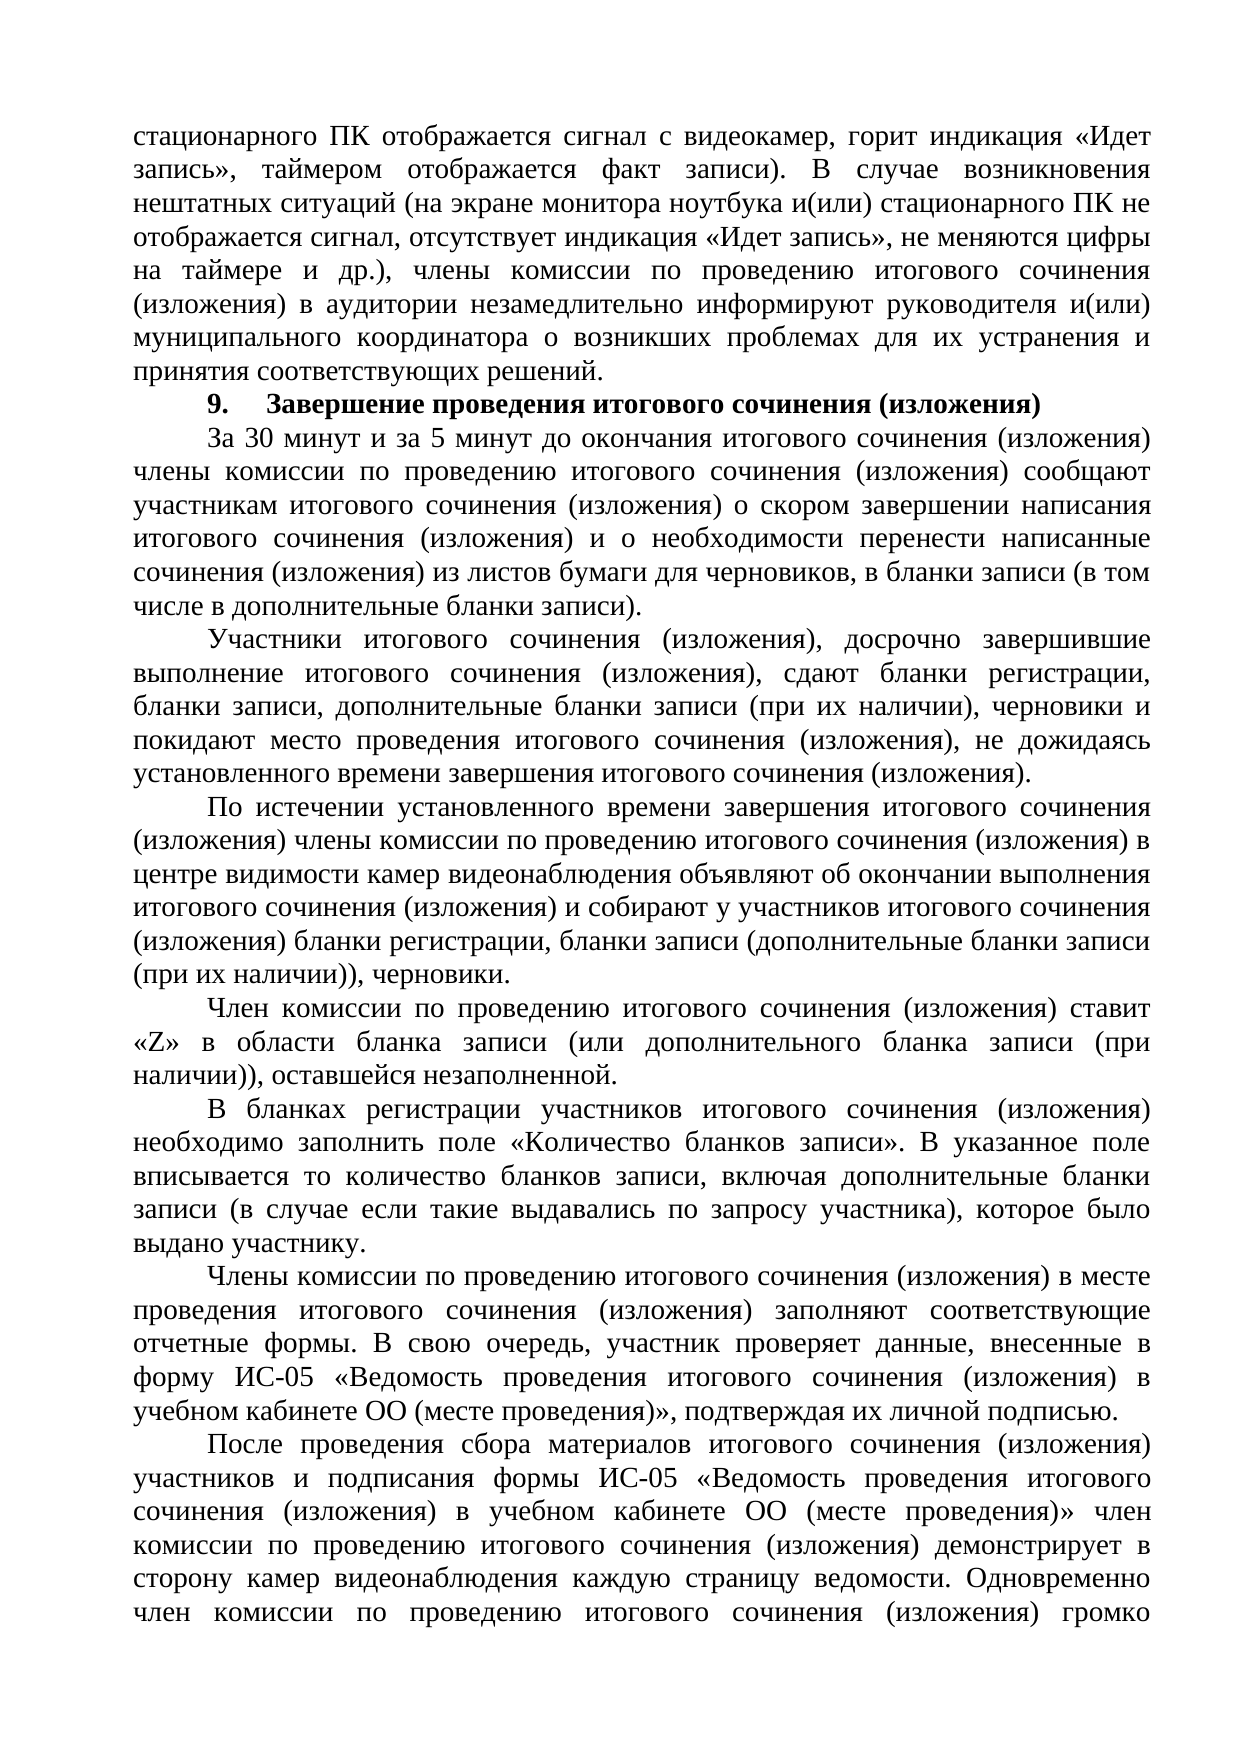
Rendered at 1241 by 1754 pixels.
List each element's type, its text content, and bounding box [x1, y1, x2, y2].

text Члены комиссии по проведению итогового сочинения (изложения) в месте проведения итогового сочинения (изложения) заполняют соответствующие отчетные формы. В свою очередь, участник проверяет данные, внесенные в форму ИС-05 «Ведомость проведения итогового сочинения (изложения) в учебном кабинете ОО (месте проведения)», подтверждая их личной подписью. [133, 1258, 1152, 1426]
text Член комиссии по проведению итогового сочинения (изложения) ставит «Z» в области бланка записи (или дополнительного бланка записи (при наличии)), оставшейся незаполненной. [133, 990, 1152, 1091]
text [133, 118, 1152, 386]
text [133, 1426, 1152, 1627]
text За 30 минут и за 5 минут до окончания итогового сочинения (изложения) члены комиссии по проведению итогового сочинения (изложения) сообщают участникам итогового сочинения (изложения) о скором завершении написания итогового сочинения (изложения) и о необходимости перенести написанные сочинения (изложения) из листов бумаги для черновиков, в бланки записи (в том числе в дополнительные бланки записи). [133, 420, 1152, 621]
text 9. Завершение проведения итогового сочинения (изложения) [133, 386, 1152, 420]
text В бланках регистрации участников итогового сочинения (изложения) необходимо заполнить поле «Количество бланков записи». В указанное поле вписывается то количество бланков записи, включая дополнительные бланки записи (в случае если такие выдавались по запросу участника), которое было выдано участнику. [133, 1091, 1152, 1258]
text По истечении установленного времени завершения итогового сочинения (изложения) члены комиссии по проведению итогового сочинения (изложения) в центре видимости камер видеонаблюдения объявляют об окончании выполнения итогового сочинения (изложения) и собирают у участников итогового сочинения (изложения) бланки регистрации, бланки записи (дополнительные бланки записи (при их наличии)), черновики. [133, 789, 1152, 990]
text Участники итогового сочинения (изложения), досрочно завершившие выполнение итогового сочинения (изложения), сдают бланки регистрации, бланки записи, дополнительные бланки записи (при их наличии), черновики и покидают место проведения итогового сочинения (изложения), не дожидаясь установленного времени завершения итогового сочинения (изложения). [133, 621, 1152, 789]
